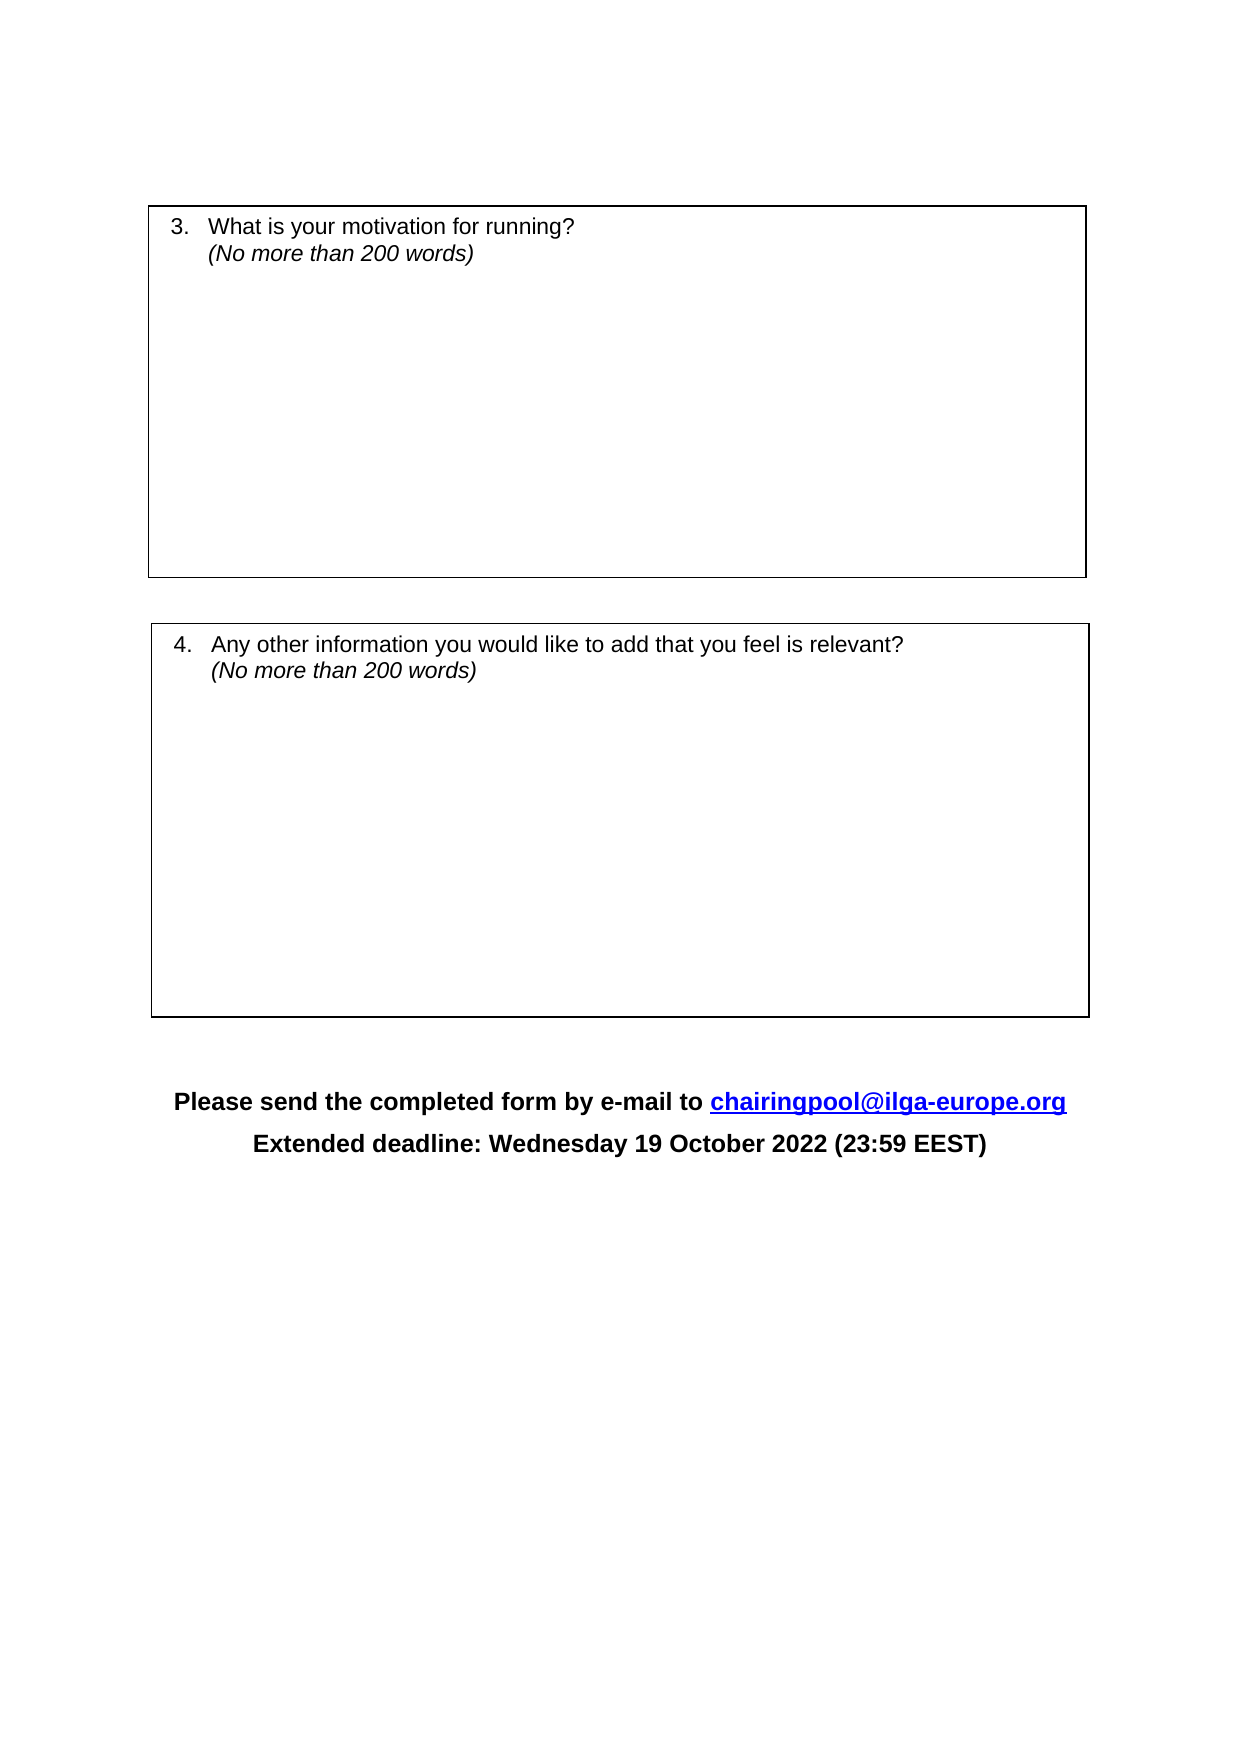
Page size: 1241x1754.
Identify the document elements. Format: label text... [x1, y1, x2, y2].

text Extended deadline: Wednesday 19 October 2022 (23:59 EEST) [148, 1129, 1092, 1157]
text Please send the completed form by e-mail to chairingpool@ilga-europe.org [148, 1087, 1092, 1116]
